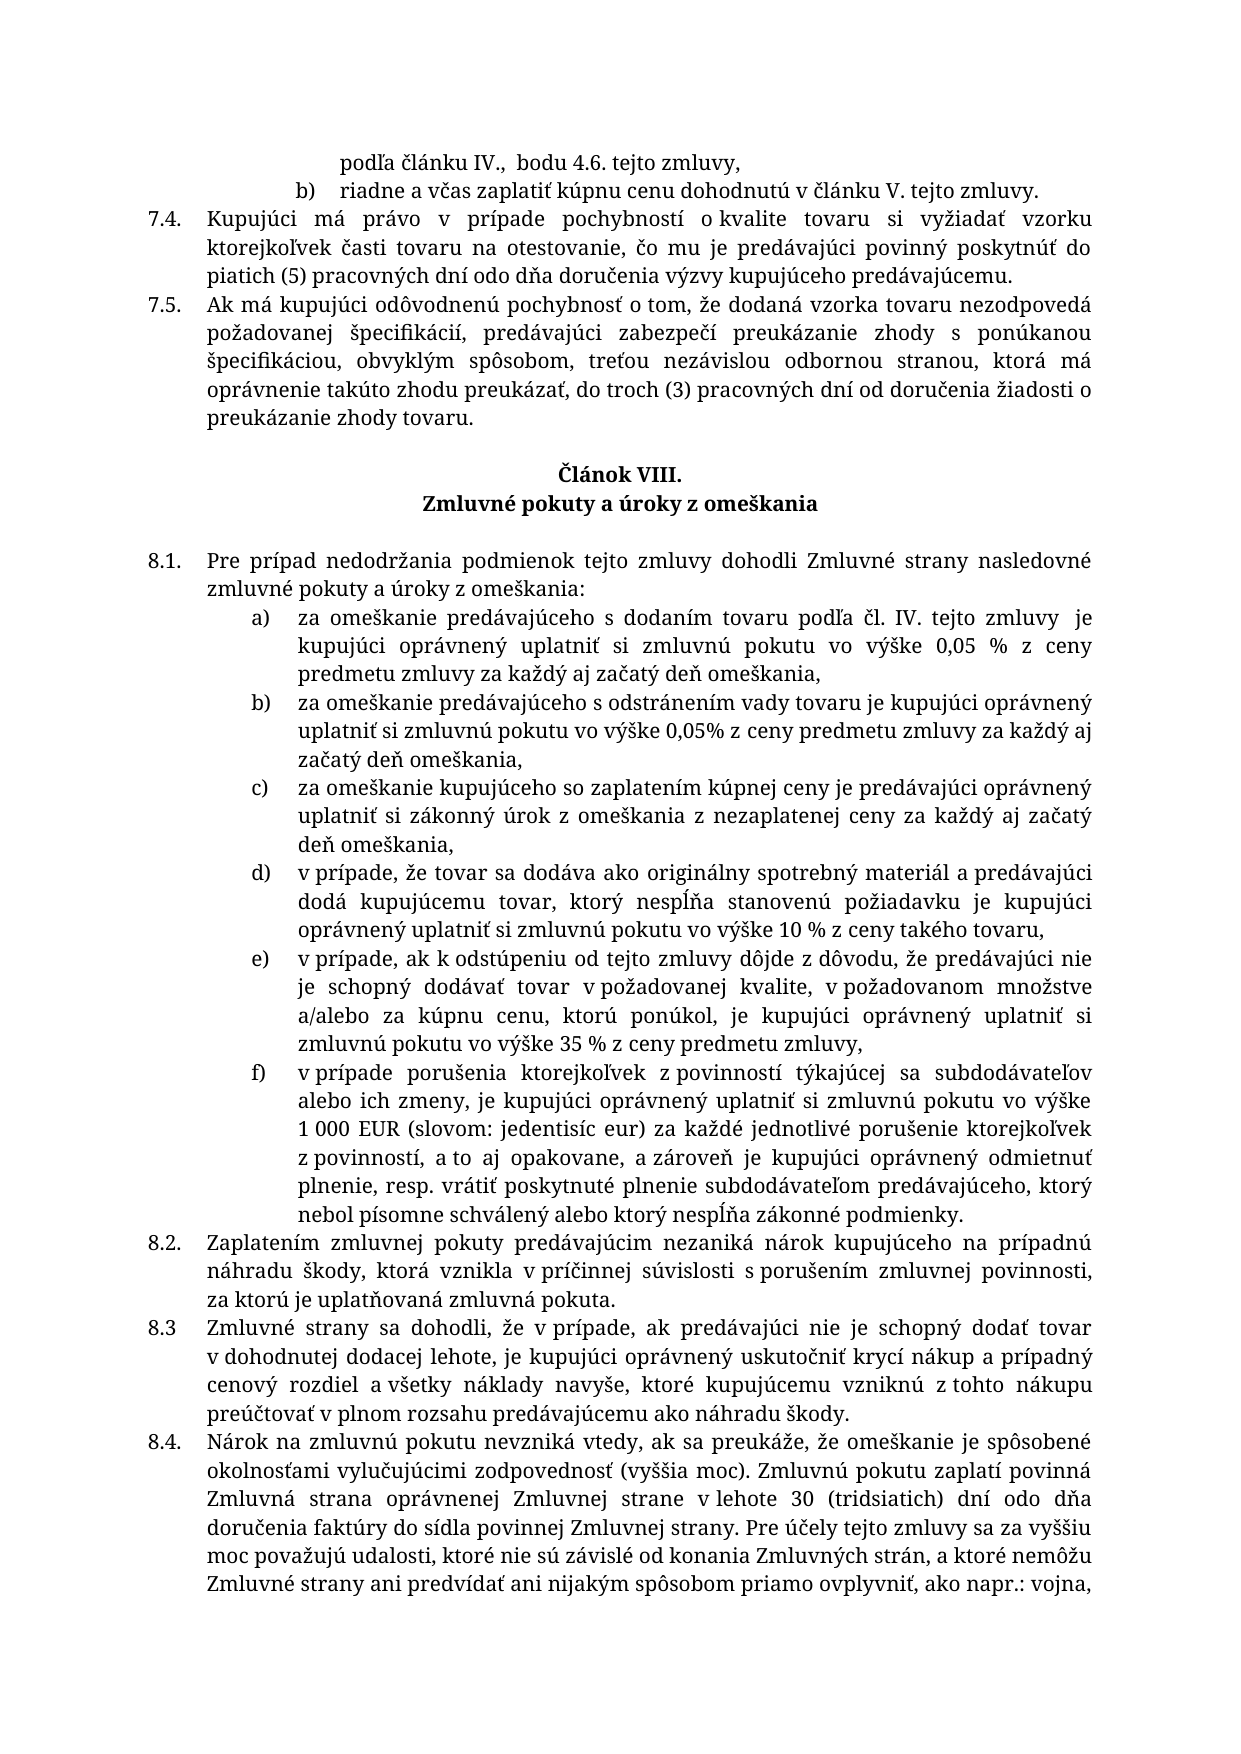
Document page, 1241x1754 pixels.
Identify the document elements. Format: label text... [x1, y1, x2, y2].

text Článok VIII. [148, 460, 1093, 489]
list riadne a včas zaplatiť kúpnu cenu dohodnutú v článku V. tejto zmluvy. [295, 176, 1093, 204]
list v prípade, ak k odstúpeniu od tejto zmluvy dôjde z dôvodu, že predávajúci nie je schopný dodávať tovar v požadovanej kvalite, v požadovanom množstve a/alebo za kúpnu cenu, ktorú ponúkol, je kupujúci oprávnený uplatniť si zmluvnú pokutu vo výške 35 % z ceny predmetu zmluvy, [251, 944, 1093, 1058]
list 8.3 Zmluvné strany sa dohodli, že v prípade, ak predávajúci nie je schopný dodať tovar v dohodnutej dodacej lehote, je kupujúci oprávnený uskutočniť krycí nákup a prípadný cenový rozdiel a všetky náklady navyše, ktoré kupujúcemu vzniknú z tohto nákupu preúčtovať v plnom rozsahu predávajúcemu ako náhradu škody. [148, 1313, 1093, 1427]
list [295, 148, 1093, 176]
list Kupujúci má právo v prípade pochybností o kvalite tovaru si vyžiadať vzorku ktorejkoľvek časti tovaru na otestovanie, čo mu je predávajúci povinný poskytnúť do piatich (5) pracovných dní odo dňa doručenia výzvy kupujúceho predávajúcemu. [148, 204, 1093, 290]
list Zaplatením zmluvnej pokuty predávajúcim nezaniká nárok kupujúceho na prípadnú náhradu škody, ktorá vznikla v príčinnej súvislosti s porušením zmluvnej povinnosti, za ktorú je uplatňovaná zmluvná pokuta. [148, 1228, 1093, 1313]
text Zmluvné pokuty a úroky z omeškania [148, 489, 1093, 517]
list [148, 1427, 1093, 1598]
list Pre prípad nedodržania podmienok tejto zmluvy dohodli Zmluvné strany nasledovné zmluvné pokuty a úroky z omeškania: [148, 546, 1093, 603]
list v prípade porušenia ktorejkoľvek z povinností týkajúcej sa subdodávateľov alebo ich zmeny, je kupujúci oprávnený uplatniť si zmluvnú pokutu vo výške 1 000 EUR (slovom: jedentisíc eur) za každé jednotlivé porušenie ktorejkoľvek z povinností, a to aj opakovane, a zároveň je kupujúci oprávnený odmietnuť plnenie, resp. vrátiť poskytnuté plnenie subdodávateľom predávajúceho, ktorý nebol písomne schválený alebo ktorý nespĺňa zákonné podmienky. [251, 1058, 1093, 1228]
list za omeškanie predávajúceho s odstránením vady tovaru je kupujúci oprávnený uplatniť si zmluvnú pokutu vo výške 0,05% z ceny predmetu zmluvy za každý aj začatý deň omeškania, [251, 688, 1093, 773]
list v prípade, že tovar sa dodáva ako originálny spotrebný materiál a predávajúci dodá kupujúcemu tovar, ktorý nespĺňa stanovenú požiadavku je kupujúci oprávnený uplatniť si zmluvnú pokutu vo výške 10 % z ceny takého tovaru, [251, 858, 1093, 944]
list za omeškanie predávajúceho s dodaním tovaru podľa čl. IV. tejto zmluvy je kupujúci oprávnený uplatniť si zmluvnú pokutu vo výške 0,05 % z ceny predmetu zmluvy za každý aj začatý deň omeškania, [251, 603, 1093, 688]
list Ak má kupujúci odôvodnenú pochybnosť o tom, že dodaná vzorka tovaru nezodpovedá požadovanej špecifikácií, predávajúci zabezpečí preukázanie zhody s ponúkanou špecifikáciou, obvyklým spôsobom, treťou nezávislou odbornou stranou, ktorá má oprávnenie takúto zhodu preukázať, do troch (3) pracovných dní od doručenia žiadosti o preukázanie zhody tovaru. [148, 290, 1093, 432]
list za omeškanie kupujúceho so zaplatením kúpnej ceny je predávajúci oprávnený uplatniť si zákonný úrok z omeškania z nezaplatenej ceny za každý aj začatý deň omeškania, [251, 773, 1093, 858]
